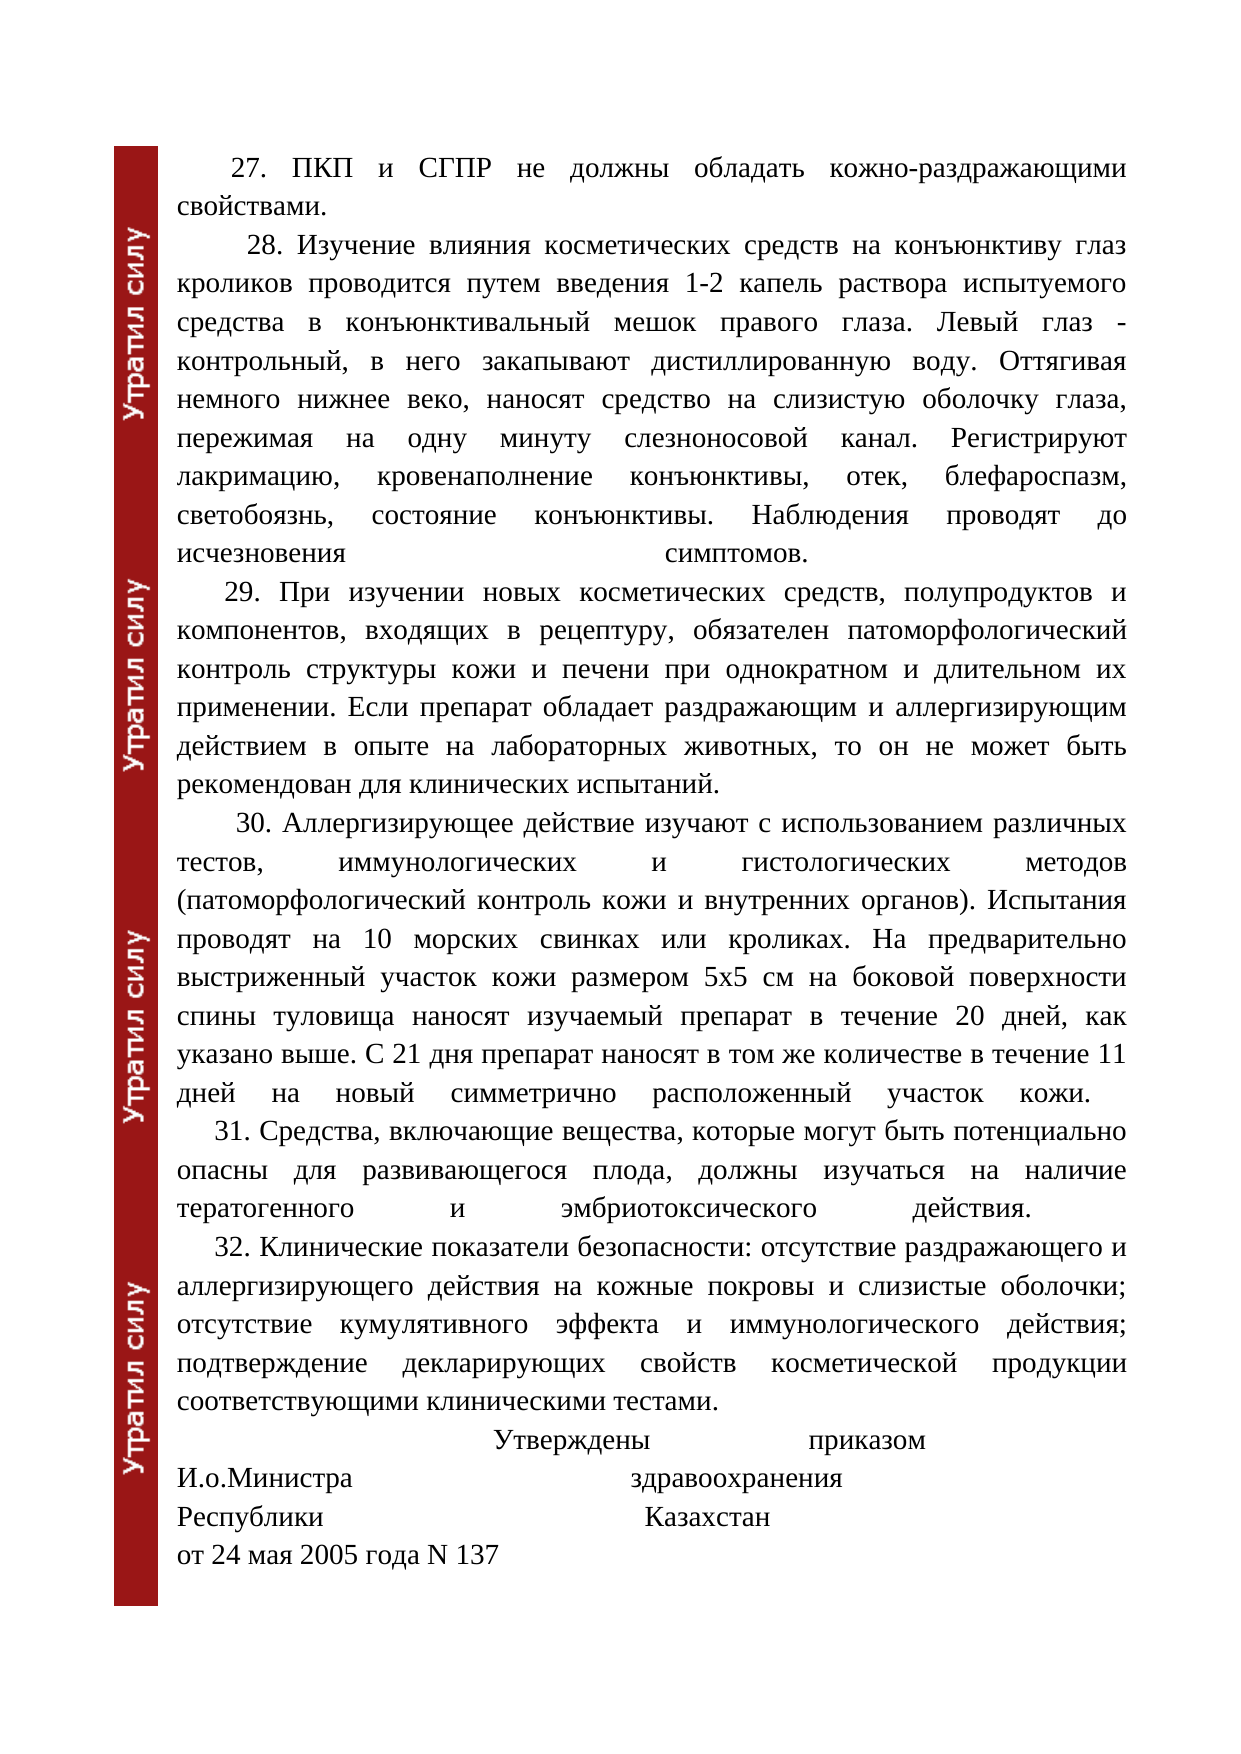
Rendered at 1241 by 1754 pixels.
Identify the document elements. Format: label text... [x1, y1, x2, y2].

text 30. Аллергизирующее действие изучают с использованием различных тестов, иммунологических и гистологических методов (патоморфологический контроль кожи и внутренних органов). Испытания проводят на 10 морских свинках или кроликах. На предварительно выстриженный участок кожи размером 5х5 см на боковой поверхности спины туловища наносят изучаемый препарат в течение 20 дней, как указано выше. С 21 дня препарат наносят в том же количестве в течение 11 дней на новый симметрично расположенный участок кожи. 31. Средства, включающие вещества, которые могут быть потенциально опасны для развивающегося плода, должны изучаться на наличие тератогенного и эмбриотоксического действия. 32. Клинические показатели безопасности: отсутствие раздражающего и аллергизирующего действия на кожные покровы и слизистые оболочки; отсутствие кумулятивного эффекта и иммунологического действия; подтверждение декларирующих свойств косметической продукции соответствующими клиническими тестами. [112, 805, 1128, 1417]
picture [114, 146, 158, 150]
picture [114, 1571, 158, 1606]
picture [114, 800, 158, 805]
text Утверждены приказом И.о.Министра здравоохранения Республики Казахстан от 24 мая 2005 года N 137 [112, 1422, 1128, 1571]
picture [114, 1417, 158, 1422]
text 28. Изучение влияния косметических средств на конъюнктиву глаз кроликов проводится путем введения 1-2 капель раствора испытуемого средства в конъюнктивальный мешок правого глаза. Левый глаз - контрольный, в него закапывают дистиллированную воду. Оттягивая немного нижнее веко, наносят средство на слизистую оболочку глаза, пережимая на одну минуту слезноносовой канал. Регистрируют лакримацию, кровенаполнение конъюнктивы, отек, блефароспазм, светобоязнь, состояние конъюнктивы. Наблюдения проводят до исчезновения симптомов. 29. При изучении новых косметических средств, полупродуктов и компонентов, входящих в рецептуру, обязателен патоморфологический контроль структуры кожи и печени при однократном и длительном их применении. Если препарат обладает раздражающим и аллергизирующим действием в опыте на лабораторных животных, то он не может быть рекомендован для клинических испытаний. [112, 227, 1128, 800]
picture [114, 222, 158, 227]
